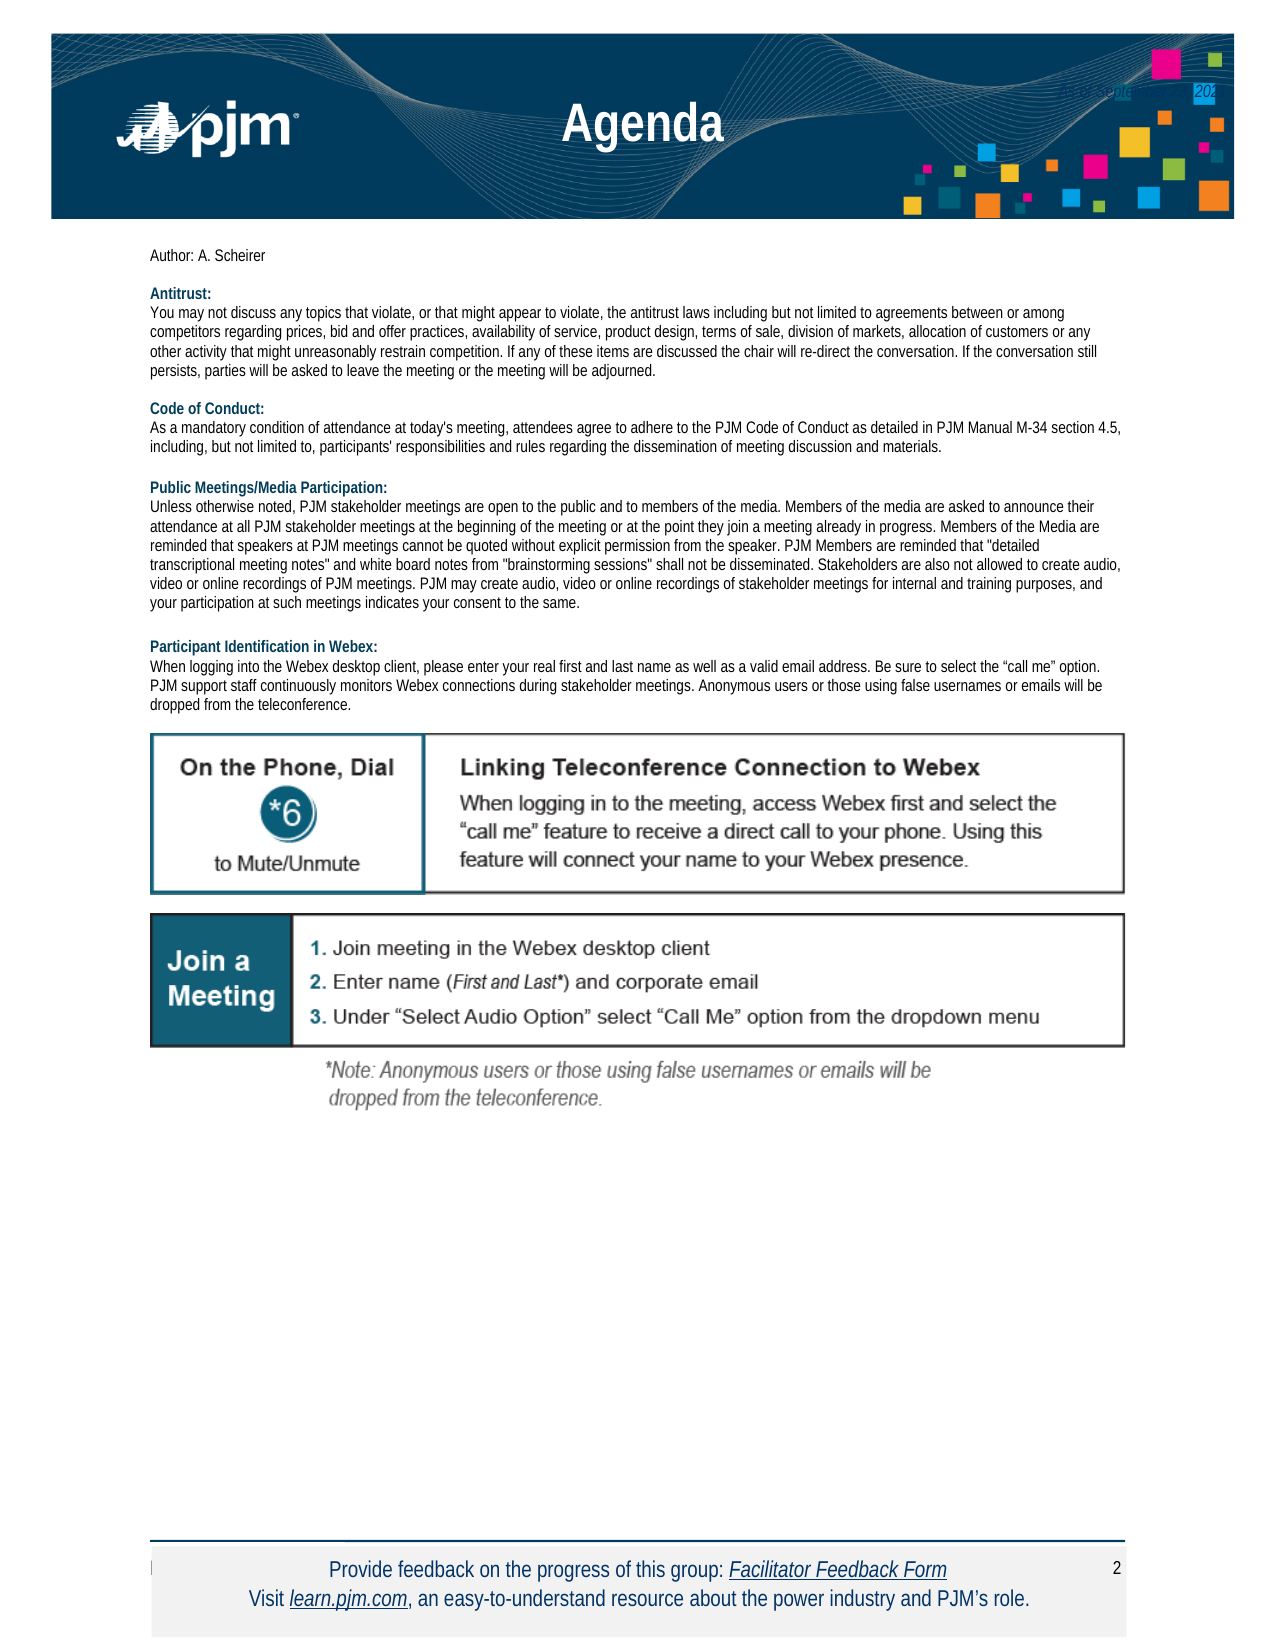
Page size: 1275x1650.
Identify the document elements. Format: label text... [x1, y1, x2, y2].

title Public Meetings/Media Participation: [150, 478, 1125, 497]
text Author: A. Scheirer [150, 246, 1125, 265]
subtitle Antitrust: [150, 284, 1125, 303]
picture [51, 32, 1235, 219]
text As a mandatory condition of attendance at today's meeting, attendees agree to adhere to the PJM Code of Conduct as detailed in PJM Manual M-34 section 4.5, including, but not limited to, participants' responsibilities and rules regarding the dissemination of meeting discussion and materials. [150, 418, 1125, 456]
title Code of Conduct: [150, 399, 1125, 418]
text PJM support staff continuously monitors Webex connections during stakeholder meetings. Anonymous users or those using false usernames or emails will be dropped from the teleconference. [150, 676, 1125, 714]
subtitle Participant Identification in Webex: [150, 637, 1125, 656]
text When logging into the Webex desktop client, please enter your real first and last name as well as a valid email address. Be sure to select the “call me” option. [150, 656, 1125, 676]
picture [150, 733, 1125, 895]
text Unless otherwise noted, PJM stakeholder meetings are open to the public and to members of the media. Members of the media are asked to announce their attendance at all PJM stakeholder meetings at the beginning of the meeting or at the point they join a meeting already in progress. Members of the Media are reminded that speakers at PJM meetings cannot be quoted without explicit permission from the speaker. PJM Members are reminded that "detailed transcriptional meeting notes" and white board notes from "brainstorming sessions" shall not be disseminated. Stakeholders are also not allowed to create audio, video or online recordings of PJM meetings. PJM may create audio, video or online recordings of stakeholder meetings for internal and training purposes, and your participation at such meetings indicates your consent to the same. [150, 497, 1125, 612]
picture [150, 913, 1125, 1114]
text You may not discuss any topics that violate, or that might appear to violate, the antitrust laws including but not limited to agreements between or among competitors regarding prices, bid and offer practices, availability of service, product design, terms of sale, division of markets, allocation of customers or any other activity that might unreasonably restrain competition. If any of these items are discussed the chair will re-direct the conversation. If the conversation still persists, parties will be asked to leave the meeting or the meeting will be adjourned. [150, 303, 1125, 380]
